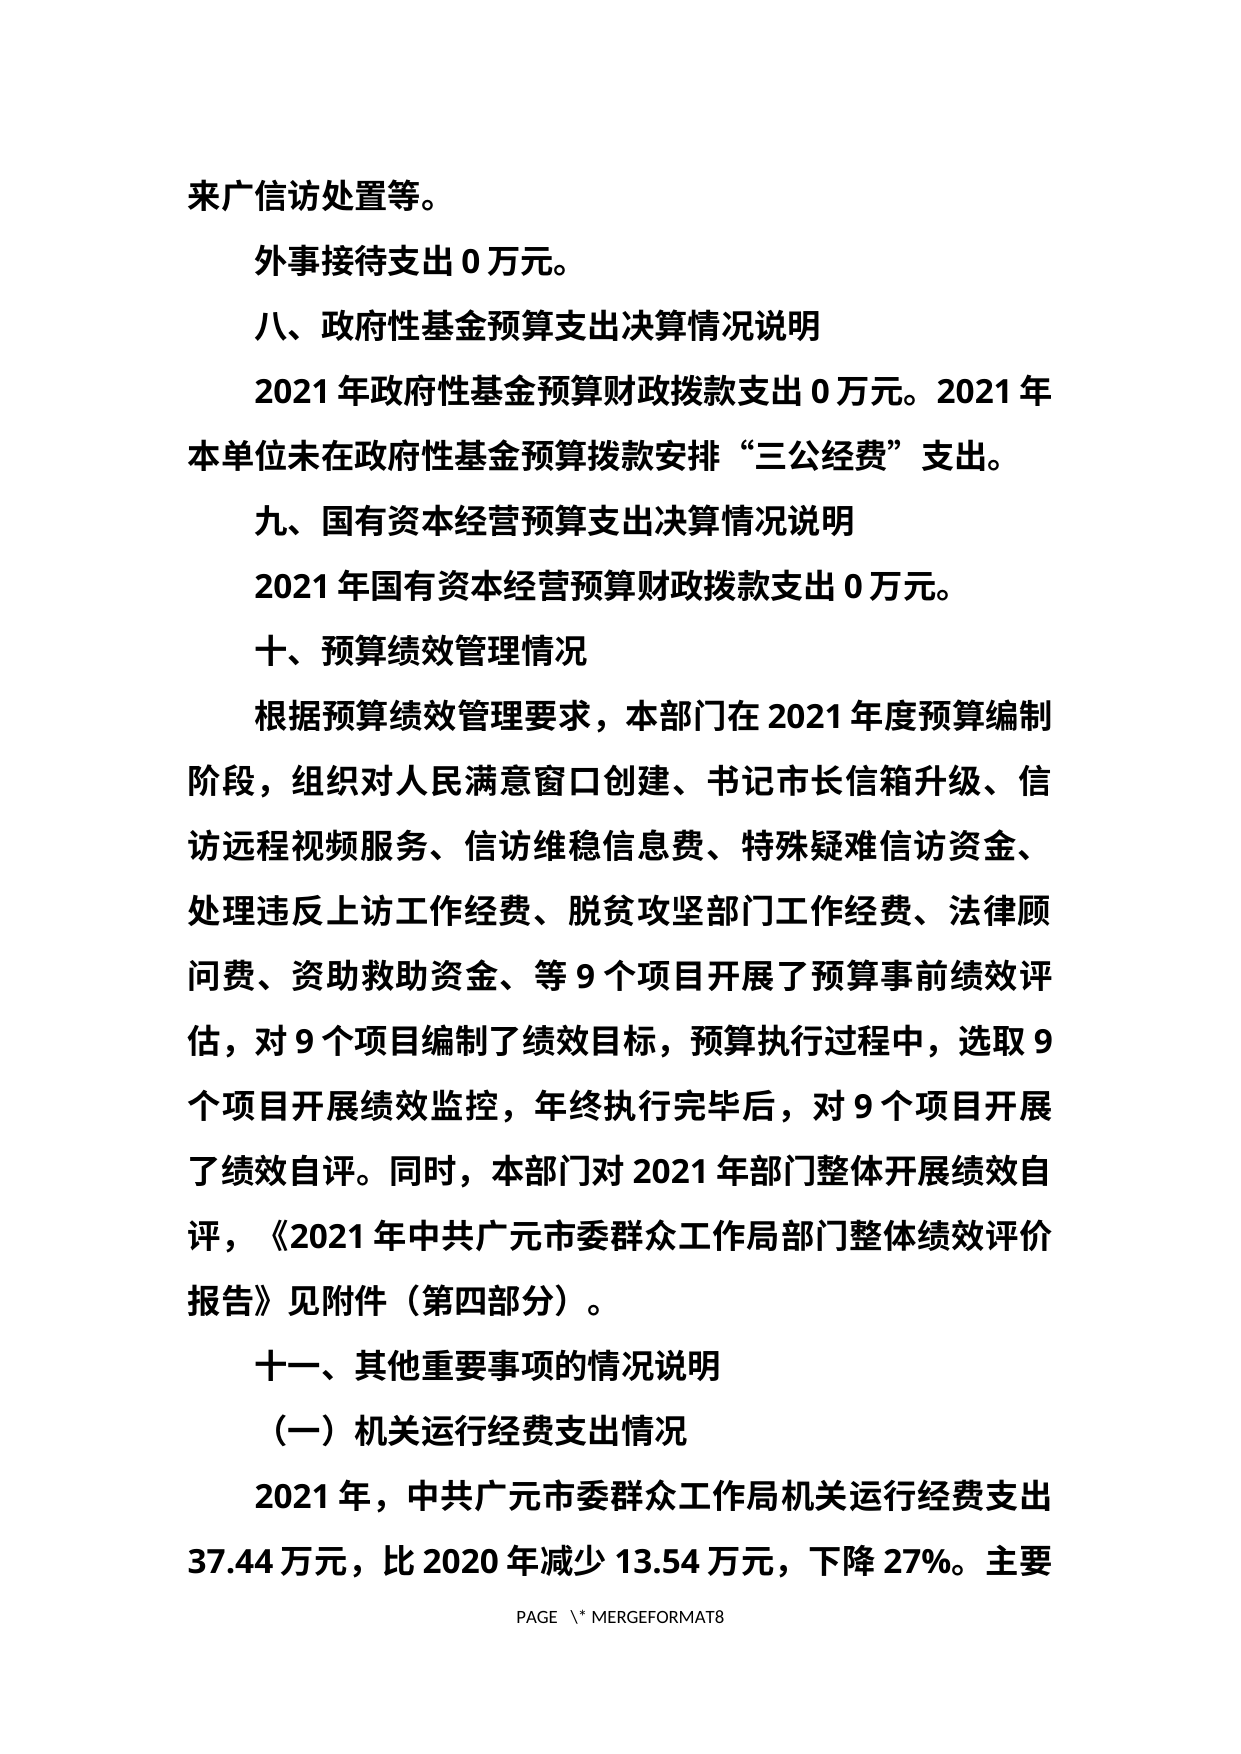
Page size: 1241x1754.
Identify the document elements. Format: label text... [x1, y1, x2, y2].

text 外事接待支出0万元。 [187, 227, 1053, 292]
text 2021年国有资本经营预算财政拨款支出0万元。 [187, 552, 1053, 617]
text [187, 162, 1053, 227]
list 预算绩效管理情况 [187, 617, 1053, 682]
text （一）机关运行经费支出情况 [187, 1397, 1053, 1462]
text 八、政府性基金预算支出决算情况说明 [187, 292, 1053, 357]
list 其他重要事项的情况说明 [187, 1332, 1053, 1397]
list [187, 1462, 1053, 1592]
list 国有资本经营预算支出决算情况说明 [187, 487, 1053, 552]
text 2021年政府性基金预算财政拨款支出0万元。2021年本单位未在政府性基金预算拨款安排“三公经费”支出。 [187, 357, 1053, 487]
list 根据预算绩效管理要求，本部门在2021年度预算编制阶段，组织对人民满意窗口创建、书记市长信箱升级、信访远程视频服务、信访维稳信息费、特殊疑难信访资金、处理违反上访工作经费、脱贫攻坚部门工作经费、法律顾问费、资助救助资金、等9个项目开展了预算事前绩效评估，对9个项目编制了绩效目标，预算执行过程中，选取9个项目开展绩效监控，年终执行完毕后，对9个项目开展了绩效自评。同时，本部门对2021年部门整体开展绩效自评，《2021年中共广元市委群众工作局部门整体绩效评价报告》见附件（第四部分）。 [187, 682, 1053, 1332]
